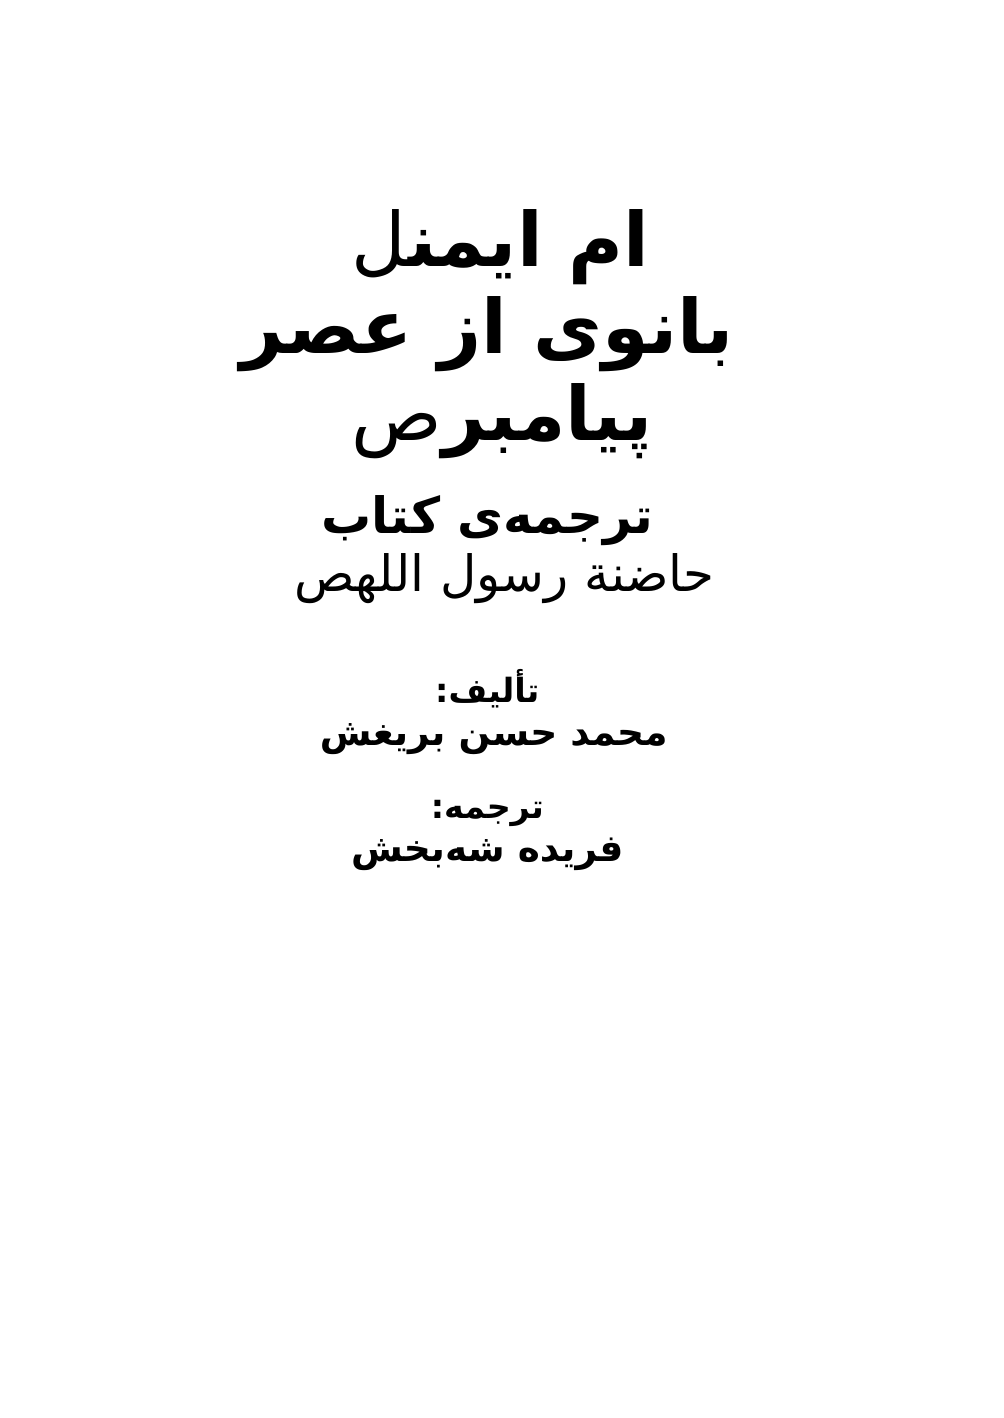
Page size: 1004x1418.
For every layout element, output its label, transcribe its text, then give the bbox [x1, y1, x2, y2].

text بانوی از عصر پیامبرص [112, 284, 892, 458]
text ترجمه: [112, 788, 892, 827]
text ام ایمنل [112, 196, 892, 284]
text فریده شه‌بخش [112, 827, 892, 870]
text تألیف: [112, 672, 892, 711]
text محمد حسن بریغش [112, 711, 892, 754]
text ترجمه‌ی کتاب حاضنة رسول اللهص [112, 487, 892, 604]
